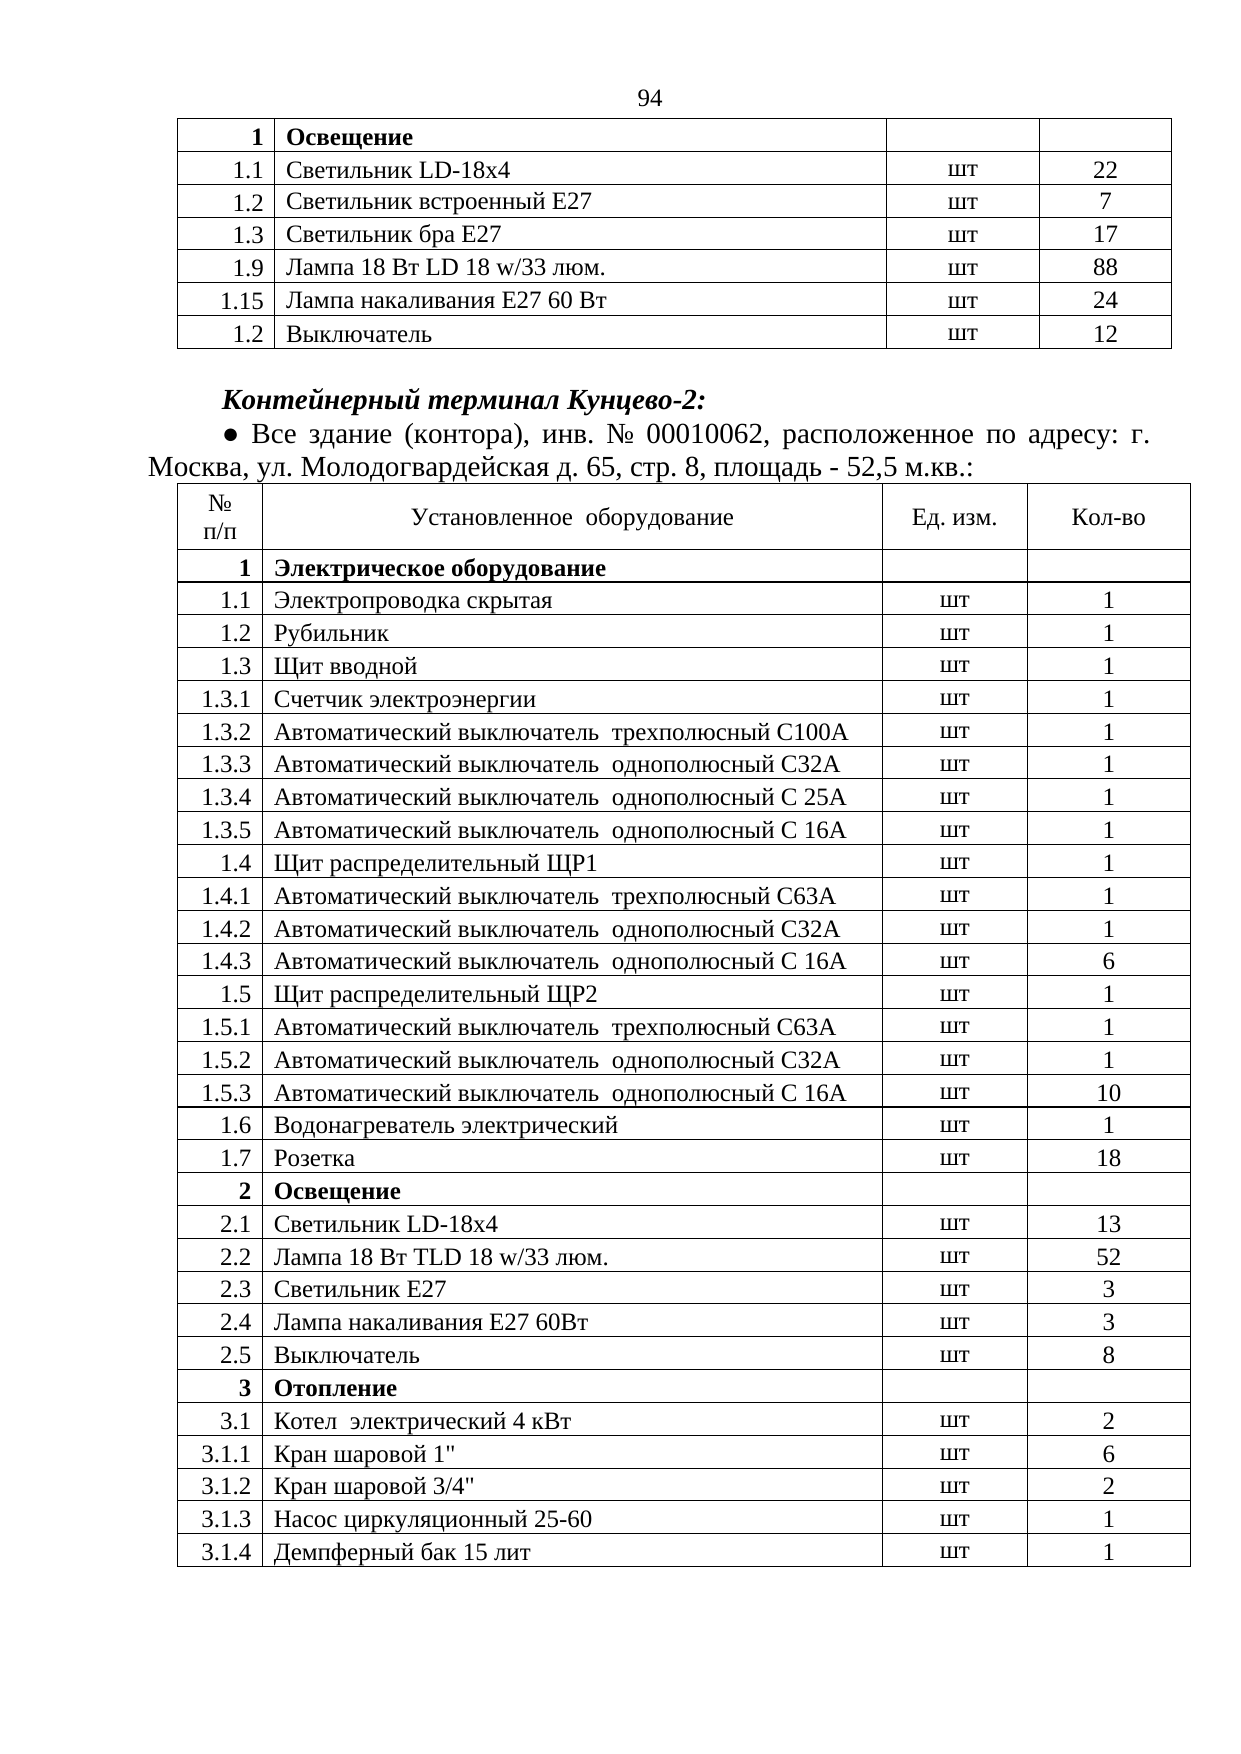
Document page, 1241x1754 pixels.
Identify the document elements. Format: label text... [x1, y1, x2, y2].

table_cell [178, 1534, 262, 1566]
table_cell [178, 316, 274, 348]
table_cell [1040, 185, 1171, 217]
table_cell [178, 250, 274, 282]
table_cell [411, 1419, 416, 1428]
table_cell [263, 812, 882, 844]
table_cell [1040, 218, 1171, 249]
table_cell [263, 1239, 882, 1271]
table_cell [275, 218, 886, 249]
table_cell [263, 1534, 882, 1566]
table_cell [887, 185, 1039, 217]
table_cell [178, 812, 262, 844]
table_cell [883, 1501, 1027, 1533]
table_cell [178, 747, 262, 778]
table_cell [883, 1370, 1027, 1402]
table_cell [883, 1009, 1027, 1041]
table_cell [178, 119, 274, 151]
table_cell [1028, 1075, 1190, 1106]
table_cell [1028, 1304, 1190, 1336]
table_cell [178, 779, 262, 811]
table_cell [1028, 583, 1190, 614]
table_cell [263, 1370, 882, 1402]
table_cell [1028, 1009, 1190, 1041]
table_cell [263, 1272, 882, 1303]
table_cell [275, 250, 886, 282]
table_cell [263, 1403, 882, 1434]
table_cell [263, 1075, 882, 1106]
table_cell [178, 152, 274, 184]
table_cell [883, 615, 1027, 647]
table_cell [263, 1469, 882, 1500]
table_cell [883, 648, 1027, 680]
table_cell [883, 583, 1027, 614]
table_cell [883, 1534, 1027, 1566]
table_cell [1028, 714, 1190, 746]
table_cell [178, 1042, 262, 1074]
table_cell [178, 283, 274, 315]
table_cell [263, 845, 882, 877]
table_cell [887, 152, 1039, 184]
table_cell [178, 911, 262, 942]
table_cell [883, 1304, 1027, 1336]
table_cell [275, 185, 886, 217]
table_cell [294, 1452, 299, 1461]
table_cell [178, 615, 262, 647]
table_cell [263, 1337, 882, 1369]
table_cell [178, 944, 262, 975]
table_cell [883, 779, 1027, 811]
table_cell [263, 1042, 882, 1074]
text Контейнерный терминал Кунцево-2: [148, 382, 1152, 416]
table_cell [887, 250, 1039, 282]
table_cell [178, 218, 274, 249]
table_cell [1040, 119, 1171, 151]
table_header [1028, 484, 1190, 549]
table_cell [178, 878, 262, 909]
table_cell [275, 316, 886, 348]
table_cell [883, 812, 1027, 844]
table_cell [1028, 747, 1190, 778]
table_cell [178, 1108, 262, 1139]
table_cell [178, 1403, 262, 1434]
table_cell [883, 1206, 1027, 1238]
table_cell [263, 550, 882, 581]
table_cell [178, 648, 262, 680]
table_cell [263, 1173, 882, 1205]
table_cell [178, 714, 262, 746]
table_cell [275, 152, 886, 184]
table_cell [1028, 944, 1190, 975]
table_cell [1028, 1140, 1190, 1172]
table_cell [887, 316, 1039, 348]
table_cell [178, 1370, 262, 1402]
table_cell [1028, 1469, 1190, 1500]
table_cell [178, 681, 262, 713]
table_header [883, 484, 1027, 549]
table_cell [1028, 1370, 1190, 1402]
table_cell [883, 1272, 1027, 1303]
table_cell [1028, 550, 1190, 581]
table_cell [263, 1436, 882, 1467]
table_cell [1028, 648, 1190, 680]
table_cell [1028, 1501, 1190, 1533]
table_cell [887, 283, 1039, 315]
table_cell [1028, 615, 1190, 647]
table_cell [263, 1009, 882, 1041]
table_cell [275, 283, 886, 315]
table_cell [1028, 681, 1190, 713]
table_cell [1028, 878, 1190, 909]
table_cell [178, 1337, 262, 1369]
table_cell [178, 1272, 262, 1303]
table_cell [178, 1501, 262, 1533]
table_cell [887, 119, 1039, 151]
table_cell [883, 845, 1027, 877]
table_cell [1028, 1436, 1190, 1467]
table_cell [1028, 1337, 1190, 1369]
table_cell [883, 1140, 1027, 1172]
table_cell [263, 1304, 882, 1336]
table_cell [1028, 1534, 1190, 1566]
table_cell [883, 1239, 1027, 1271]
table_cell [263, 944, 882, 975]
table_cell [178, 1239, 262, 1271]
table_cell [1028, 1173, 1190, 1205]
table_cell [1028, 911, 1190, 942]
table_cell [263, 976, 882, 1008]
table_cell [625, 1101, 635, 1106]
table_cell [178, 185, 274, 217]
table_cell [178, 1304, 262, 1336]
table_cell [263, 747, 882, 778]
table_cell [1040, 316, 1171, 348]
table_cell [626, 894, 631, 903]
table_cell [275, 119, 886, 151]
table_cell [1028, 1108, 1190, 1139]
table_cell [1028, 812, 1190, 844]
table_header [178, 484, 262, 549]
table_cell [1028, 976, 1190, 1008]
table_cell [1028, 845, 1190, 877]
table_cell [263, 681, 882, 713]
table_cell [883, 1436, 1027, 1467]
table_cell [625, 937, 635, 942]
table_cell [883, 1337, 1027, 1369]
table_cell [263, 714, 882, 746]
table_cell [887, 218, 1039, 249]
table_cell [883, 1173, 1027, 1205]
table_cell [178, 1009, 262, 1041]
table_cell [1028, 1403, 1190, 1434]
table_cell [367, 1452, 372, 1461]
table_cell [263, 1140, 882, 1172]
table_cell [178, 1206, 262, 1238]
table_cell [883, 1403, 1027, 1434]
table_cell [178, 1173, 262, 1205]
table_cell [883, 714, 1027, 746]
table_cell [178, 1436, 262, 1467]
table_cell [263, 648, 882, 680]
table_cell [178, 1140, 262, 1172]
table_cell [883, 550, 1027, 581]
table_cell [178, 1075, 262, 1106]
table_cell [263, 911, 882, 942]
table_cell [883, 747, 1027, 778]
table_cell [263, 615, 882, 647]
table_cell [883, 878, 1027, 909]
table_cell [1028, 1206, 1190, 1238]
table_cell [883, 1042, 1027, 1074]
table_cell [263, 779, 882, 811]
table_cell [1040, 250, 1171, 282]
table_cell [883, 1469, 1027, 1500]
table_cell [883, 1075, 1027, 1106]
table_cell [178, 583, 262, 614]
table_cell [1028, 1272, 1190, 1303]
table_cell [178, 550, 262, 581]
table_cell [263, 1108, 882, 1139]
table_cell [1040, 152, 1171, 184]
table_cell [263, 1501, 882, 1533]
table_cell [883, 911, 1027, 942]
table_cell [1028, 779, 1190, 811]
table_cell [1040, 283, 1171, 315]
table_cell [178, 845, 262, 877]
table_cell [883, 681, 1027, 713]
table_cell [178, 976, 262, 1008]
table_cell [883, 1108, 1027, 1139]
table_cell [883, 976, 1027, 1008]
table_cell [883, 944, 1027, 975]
text ● Все здание (контора), инв. № 00010062, расположенное по адресу: г. Москва, ул. Молодогвардейская д. 65, стр. 8, площадь - 52,5 м.кв.: [148, 416, 1152, 483]
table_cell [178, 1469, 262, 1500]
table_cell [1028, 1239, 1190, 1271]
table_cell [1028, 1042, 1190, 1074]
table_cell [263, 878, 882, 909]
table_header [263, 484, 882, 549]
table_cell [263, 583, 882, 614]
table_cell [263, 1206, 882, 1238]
